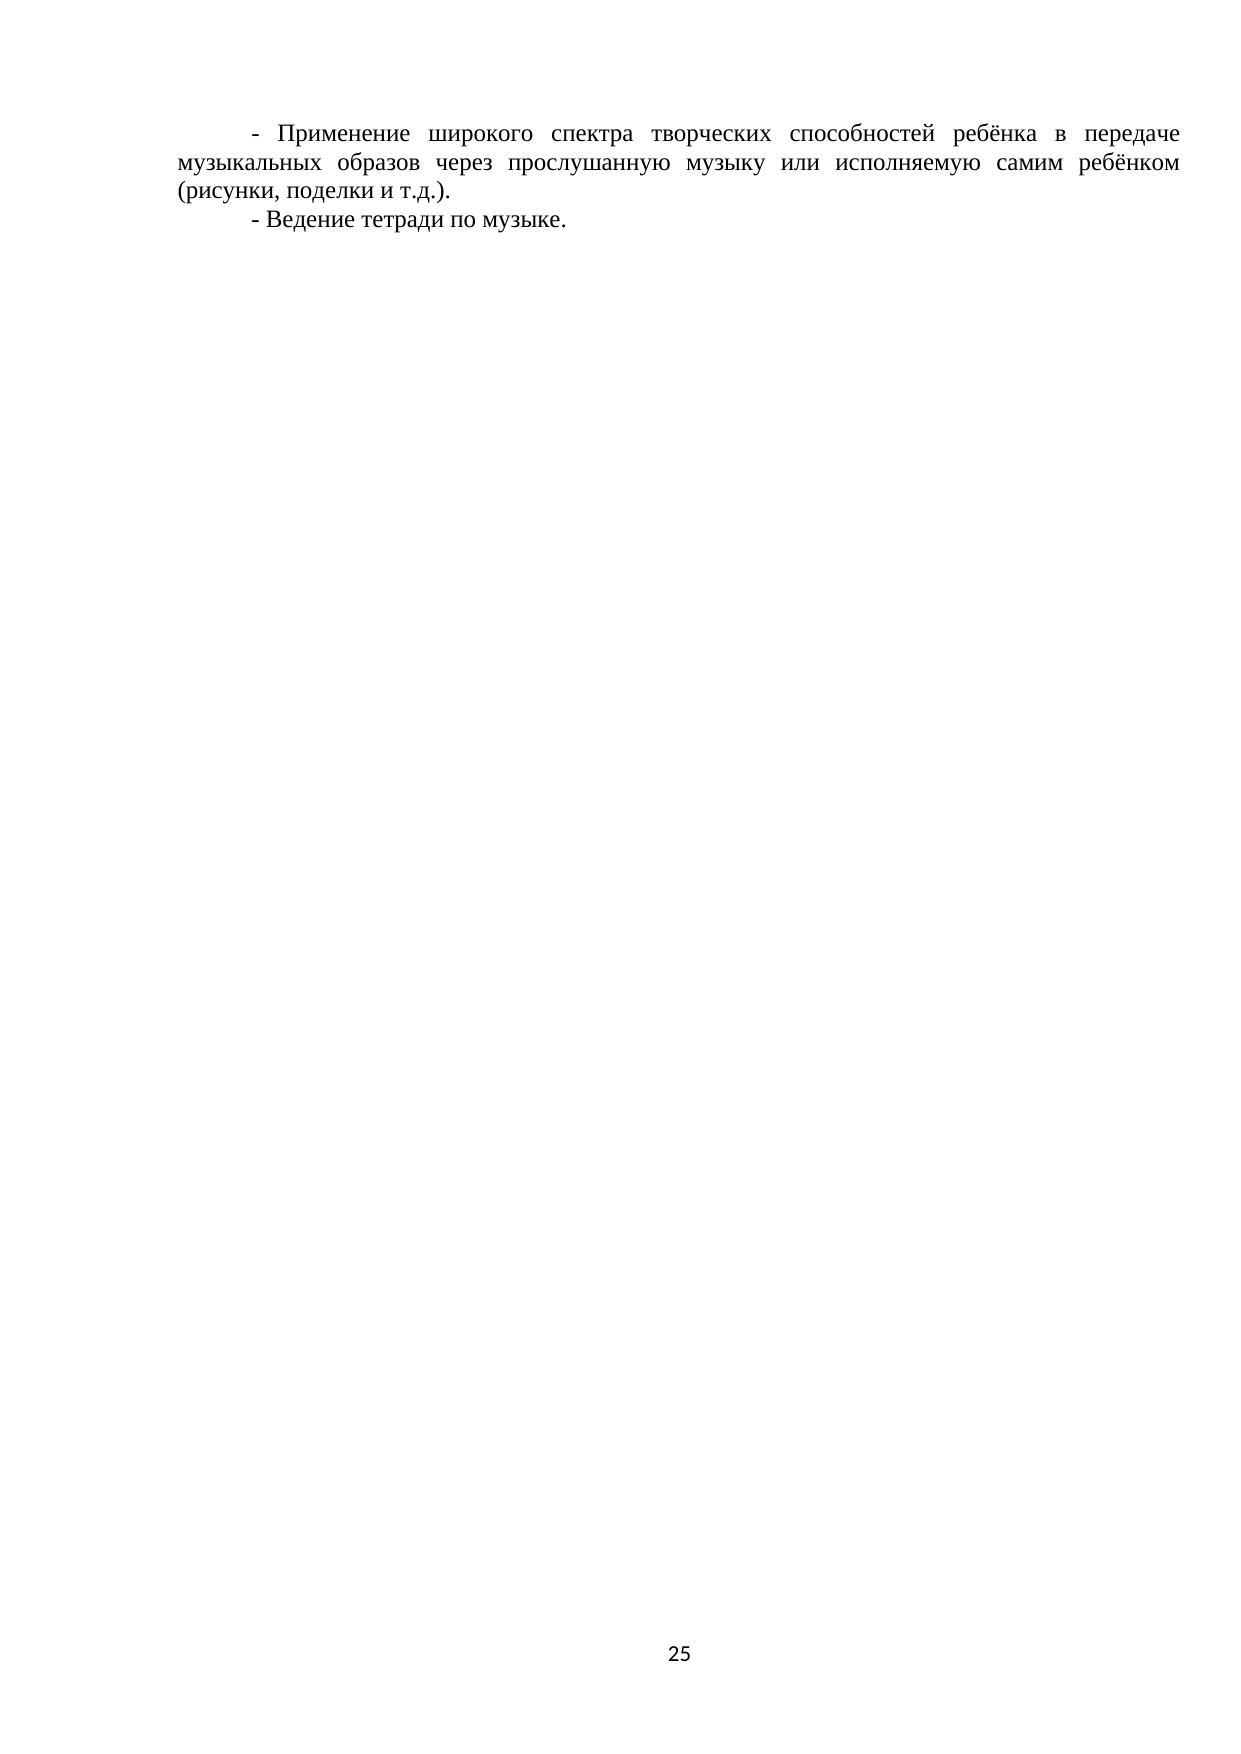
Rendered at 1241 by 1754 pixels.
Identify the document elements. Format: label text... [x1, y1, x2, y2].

text - Применение широкого спектра творческих способностей ребёнка в передаче музыкальных образов через прослушанную музыку или исполняемую самим ребёнком (рисунки, поделки и т.д.). [177, 118, 1181, 204]
text - Ведение тетради по музыке. [177, 204, 1181, 233]
